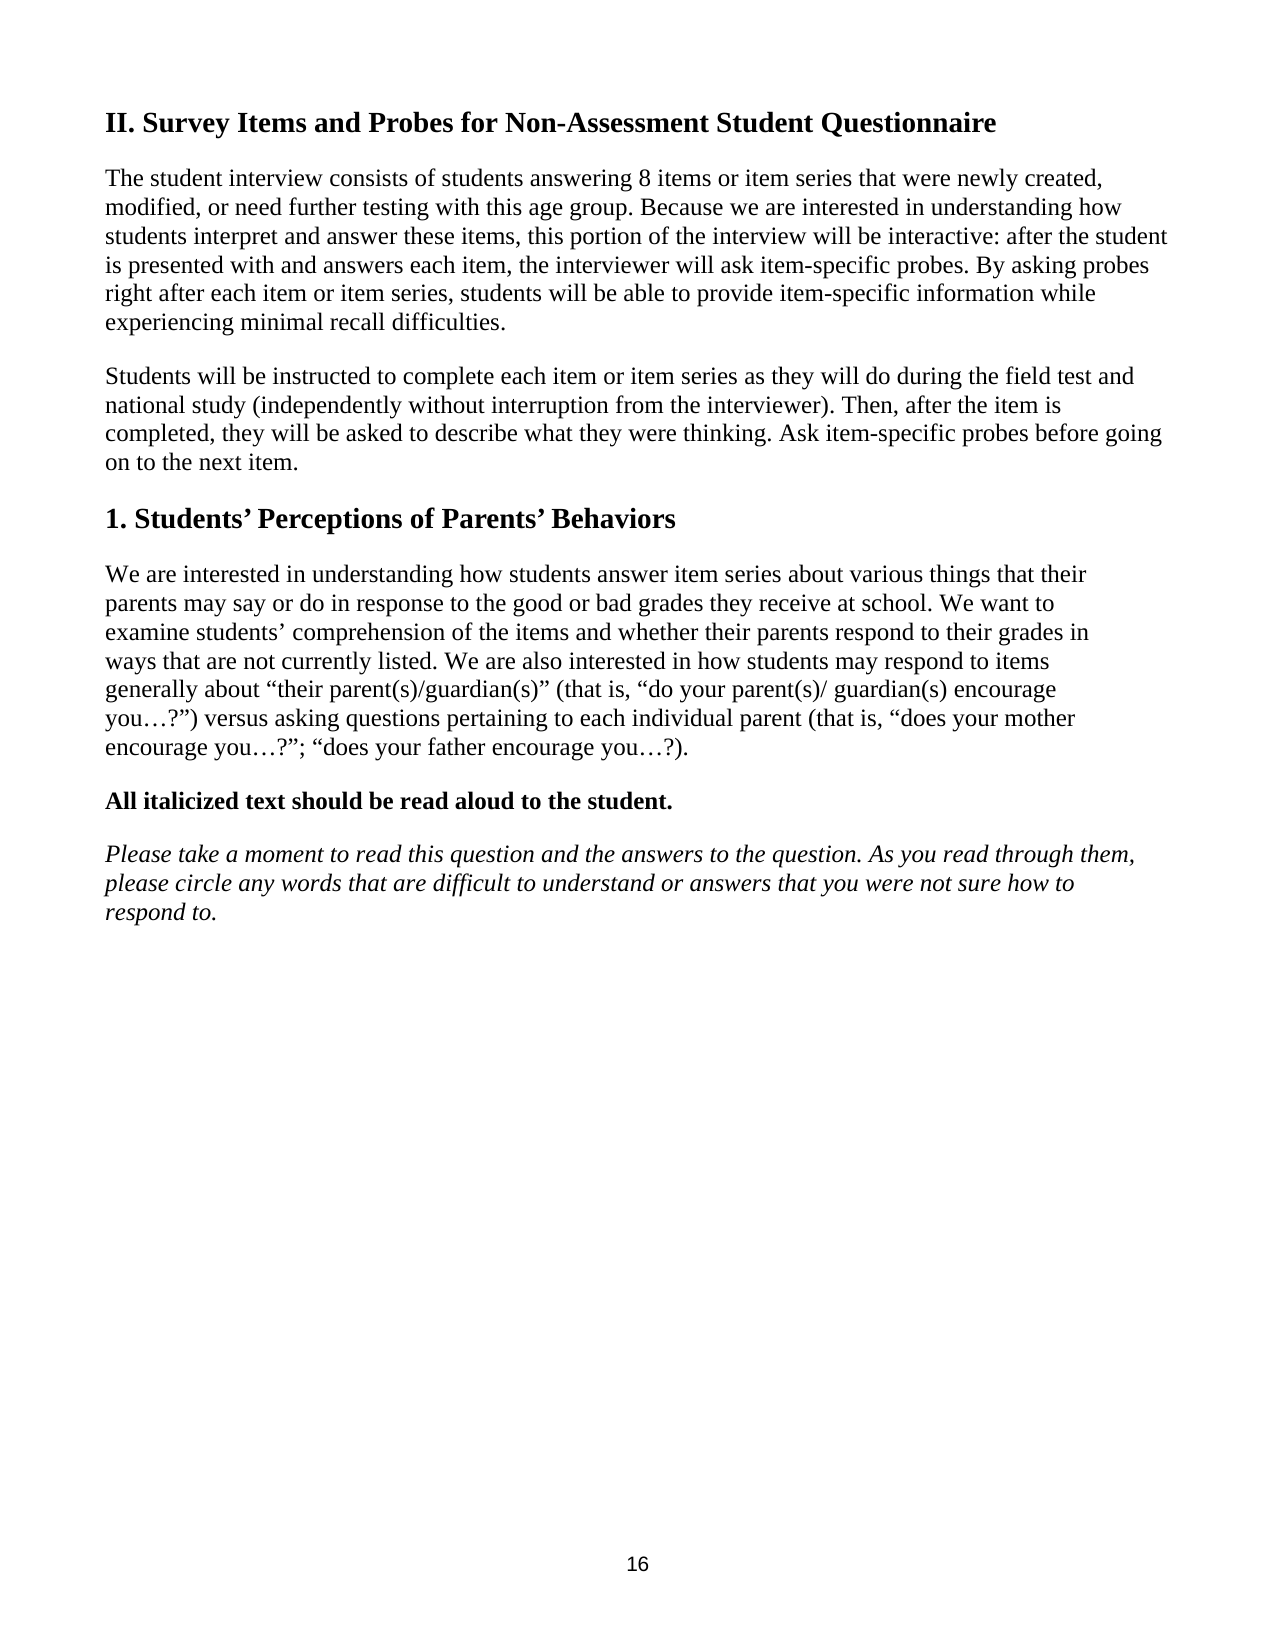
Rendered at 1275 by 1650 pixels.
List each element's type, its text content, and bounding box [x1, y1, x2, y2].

text We are interested in understanding how students answer item series about various things that their parents may say or do in response to the good or bad grades they receive at school. We want to examine students’ comprehension of the items and whether their parents respond to their grades in ways that are not currently listed. We are also interested in how students may respond to items generally about “their parent(s)/guardian(s)” (that is, “do your parent(s)/ guardian(s) encourage you…?”) versus asking questions pertaining to each individual parent (that is, “does your mother encourage you…?”; “does your father encourage you…?). [105, 559, 1138, 761]
text Students will be instructed to complete each item or item series as they will do during the field test and national study (independently without interruption from the interviewer). Then, after the item is completed, they will be asked to describe what they were thinking. Ask item-specific probes before going on to the next item. [105, 361, 1170, 476]
subtitle 1. Students’ Perceptions of Parents’ Behaviors [105, 501, 1138, 534]
text The student interview consists of students answering 8 items or item series that were newly created, modified, or need further testing with this age group. Because we are interested in understanding how students interpret and answer these items, this portion of the interview will be interactive: after the student is presented with and answers each item, the interviewer will ask item-specific probes. By asking probes right after each item or item series, students will be able to provide item-specific information while experiencing minimal recall difficulties. [105, 163, 1170, 336]
text Please take a moment to read this question and the answers to the question. As you read through them, please circle any words that are difficult to understand or answers that you were not sure how to respond to. [105, 839, 1138, 926]
subtitle II. Survey Items and Probes for Non-Assessment Student Questionnaire [105, 105, 1138, 138]
text All italicized text should be read aloud to the student. [105, 786, 1138, 814]
